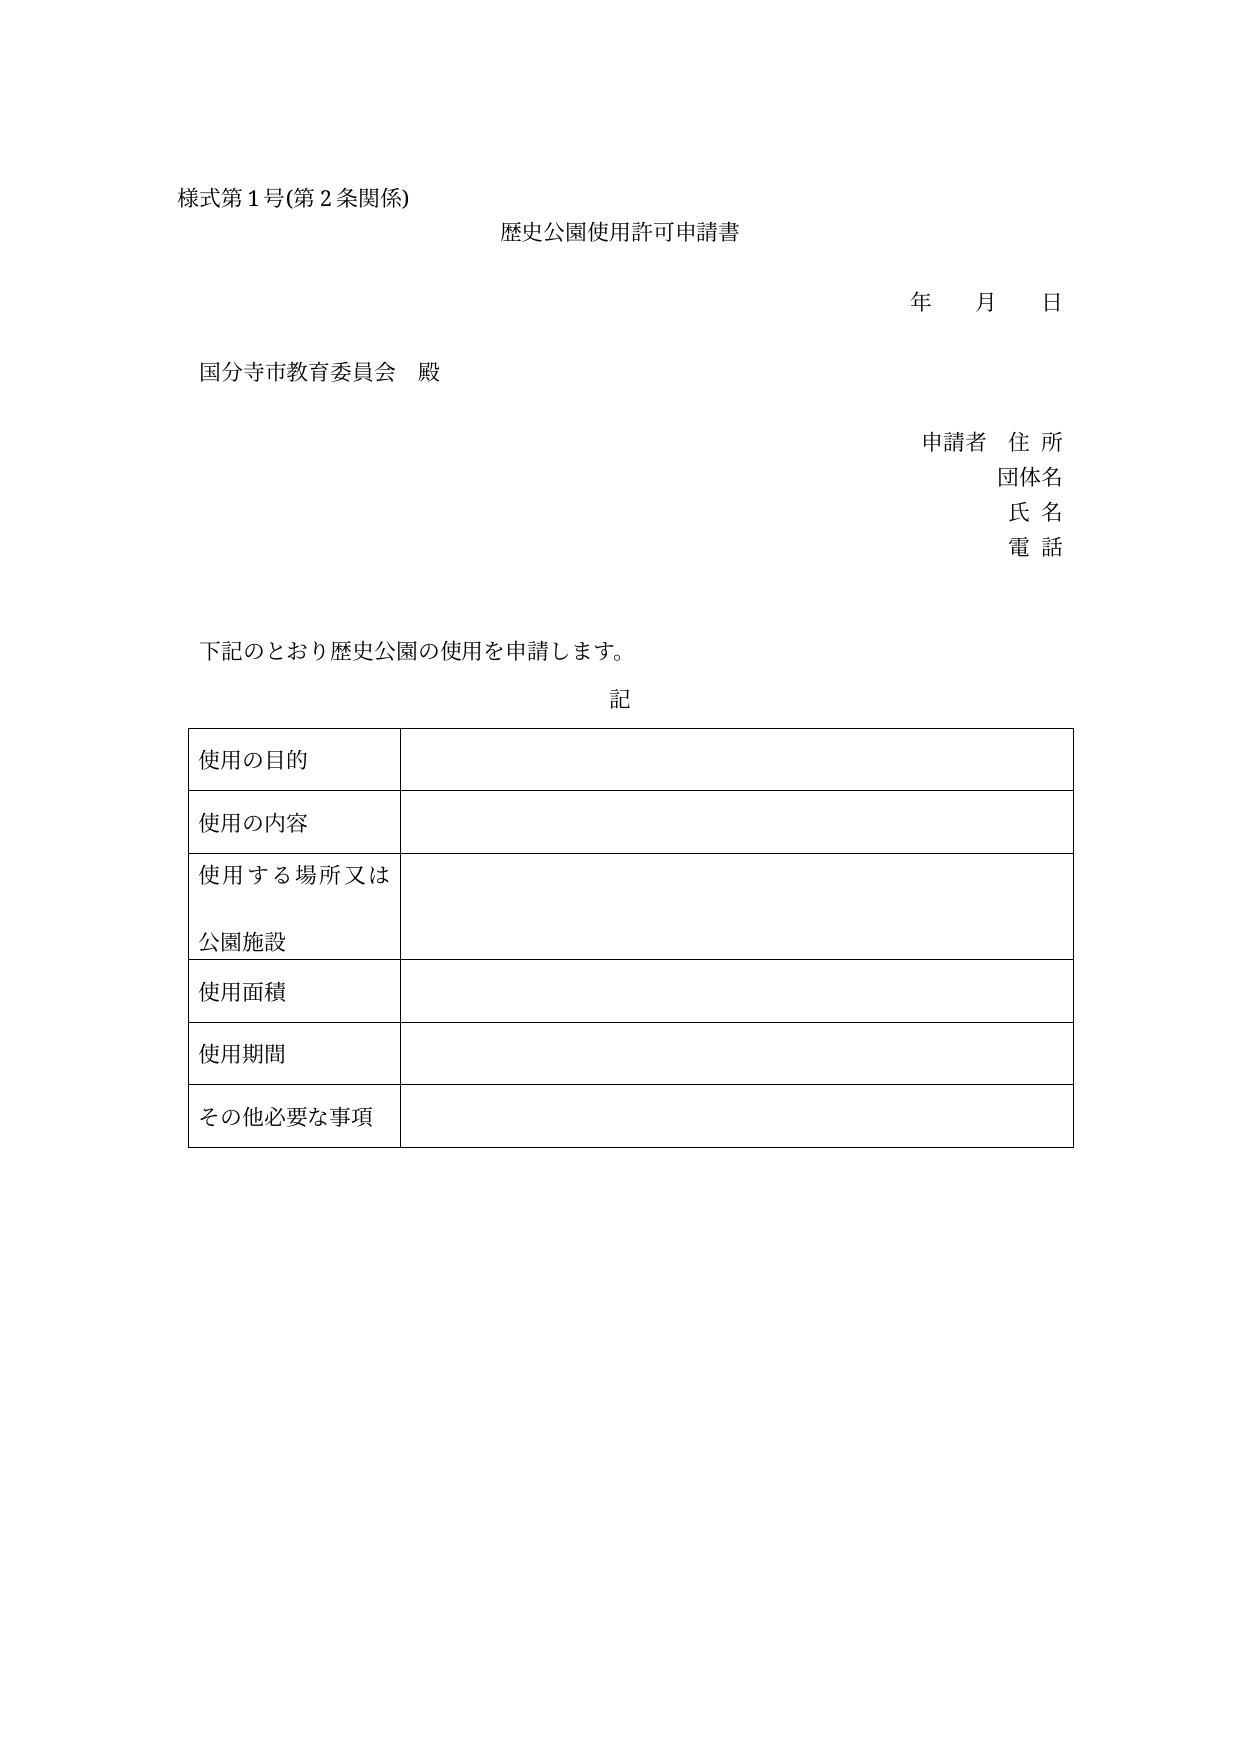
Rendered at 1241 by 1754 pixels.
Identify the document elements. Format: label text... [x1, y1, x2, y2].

table_cell [401, 791, 1073, 852]
table_header [401, 729, 1073, 790]
text 様式第1号(第2条関係) [177, 179, 1063, 214]
table_cell 使用期間 [189, 1023, 400, 1084]
table_cell [401, 960, 1073, 1022]
text 下記のとおり歴史公園の使用を申請します。 [177, 633, 1063, 668]
table_cell [401, 1085, 1073, 1147]
text 申請者 住所 [177, 423, 1063, 458]
table_cell 使用面積 [189, 960, 400, 1022]
text 団体名 [177, 458, 1063, 493]
text 年 月 日 [177, 284, 1063, 319]
text 氏名 [177, 493, 1063, 528]
table_cell その他必要な事項 [189, 1085, 400, 1147]
table_cell [401, 1023, 1073, 1084]
table_cell 使用する場所又は公園施設 [189, 854, 400, 959]
text 国分寺市教育委員会 殿 [177, 353, 1063, 388]
text 電話 [177, 528, 1063, 563]
table_header 使用の目的 [189, 729, 400, 790]
text 記 [177, 680, 1063, 715]
table_cell [401, 854, 1073, 959]
text 歴史公園使用許可申請書 [177, 214, 1063, 249]
table_cell 使用の内容 [189, 791, 400, 852]
